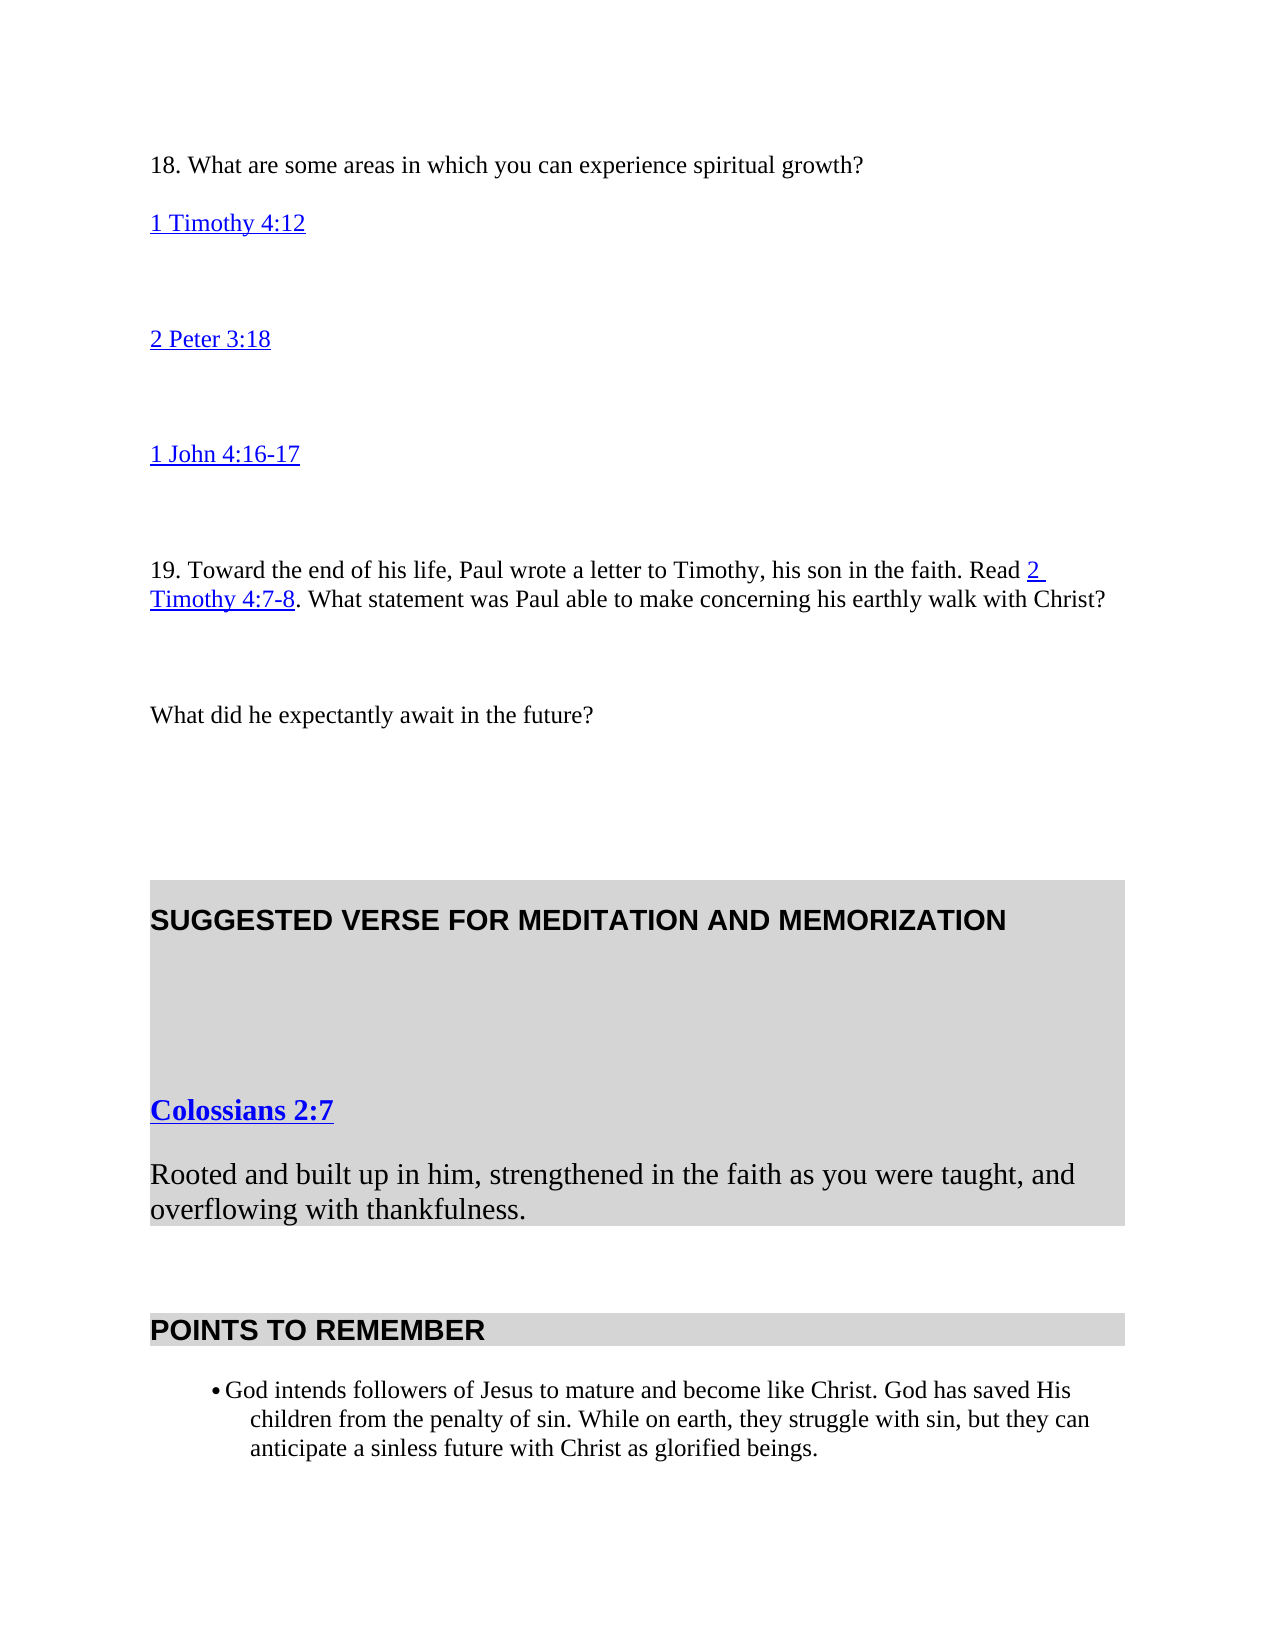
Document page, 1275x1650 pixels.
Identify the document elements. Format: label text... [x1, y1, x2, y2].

text Points to Remember [150, 1313, 1125, 1346]
text 18. What are some areas in which you can experience spiritual growth? [150, 150, 1125, 179]
text 1 John 4:16-17 [150, 439, 1125, 468]
text Suggested Verse for Meditation and Memorization [150, 880, 1125, 936]
text Rooted and built up in him, strengthened in the faith as you were taught, and overflowing with thankfulness. [150, 1156, 1125, 1226]
text Colossians 2:7 [150, 1093, 1125, 1127]
text 19. Toward the end of his life, Paul wrote a letter to Timothy, his son in the faith. Read 2 Timothy 4:7-8. What statement was Paul able to make concerning his earthly walk with Christ? [150, 555, 1125, 613]
text What did he expectantly await in the future? [150, 700, 1125, 729]
list God intends followers of Jesus to mature and become like Christ. God has saved His children from the penalty of sin. While on earth, they struggle with sin, but they can anticipate a sinless future with Christ as glorified beings. [212, 1376, 1125, 1462]
text 2 Peter 3:18 [150, 324, 1125, 352]
text 1 Timothy 4:12 [150, 208, 1125, 237]
